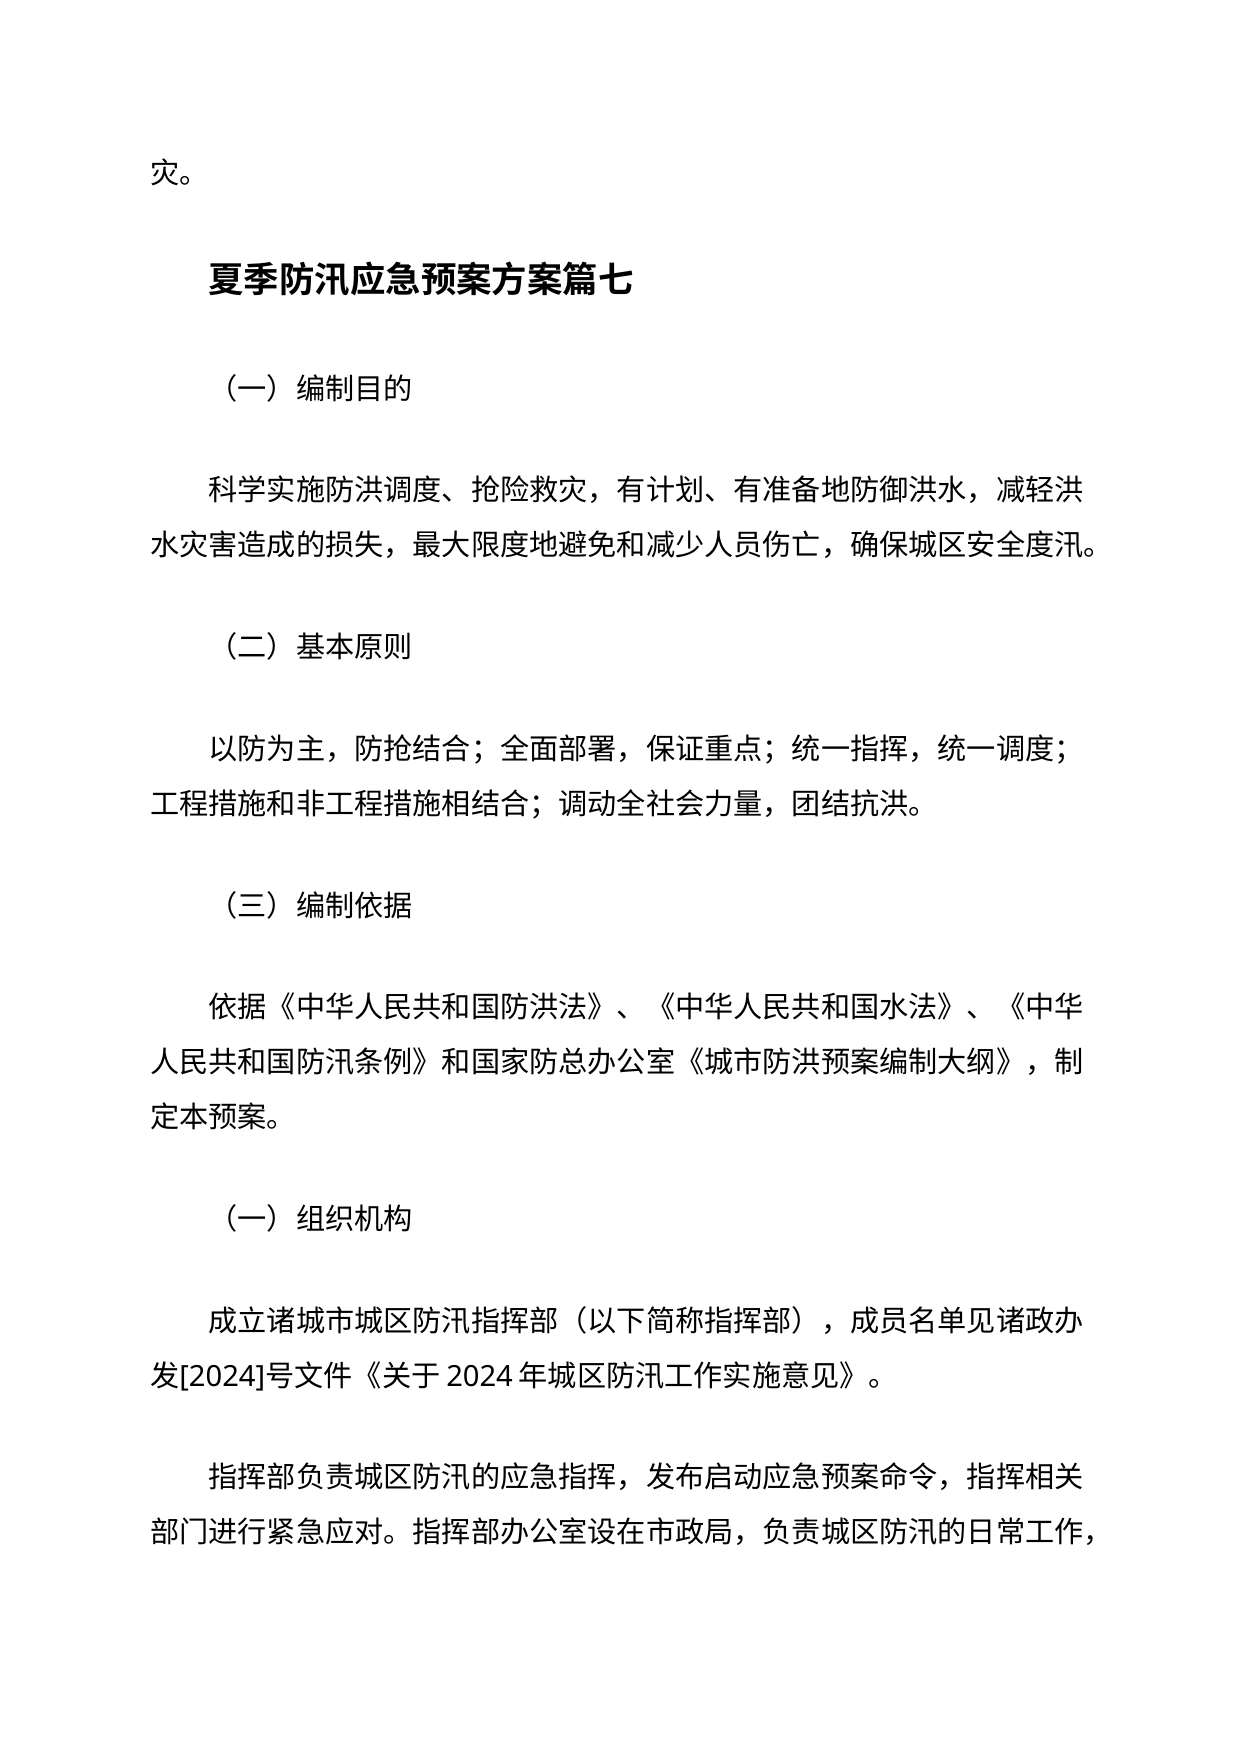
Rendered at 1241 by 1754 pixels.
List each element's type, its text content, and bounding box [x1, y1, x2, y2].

text 依据《中华人民共和国防洪法》、《中华人民共和国水法》、《中华人民共和国防汛条例》和国家防总办公室《城市防洪预案编制大纲》，制定本预案。 [150, 984, 1090, 1136]
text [150, 150, 1090, 192]
text 以防为主，防抢结合；全面部署，保证重点；统一指挥，统一调度；工程措施和非工程措施相结合；调动全社会力量，团结抗洪。 [150, 725, 1090, 823]
text 成立诸城市城区防汛指挥部（以下简称指挥部），成员名单见诸政办发[2024]号文件《关于2024年城区防汛工作实施意见》。 [150, 1297, 1090, 1394]
text （三）编制依据 [150, 882, 1090, 924]
text （一）组织机构 [150, 1195, 1090, 1238]
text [150, 1454, 1090, 1551]
text （二）基本原则 [150, 624, 1090, 666]
text （一）编制目的 [150, 365, 1090, 407]
text 科学实施防洪调度、抢险救灾，有计划、有准备地防御洪水，减轻洪水灾害造成的损失，最大限度地避免和减少人员伤亡，确保城区安全度汛。 [150, 467, 1090, 564]
text 夏季防汛应急预案方案篇七 [150, 252, 1090, 303]
